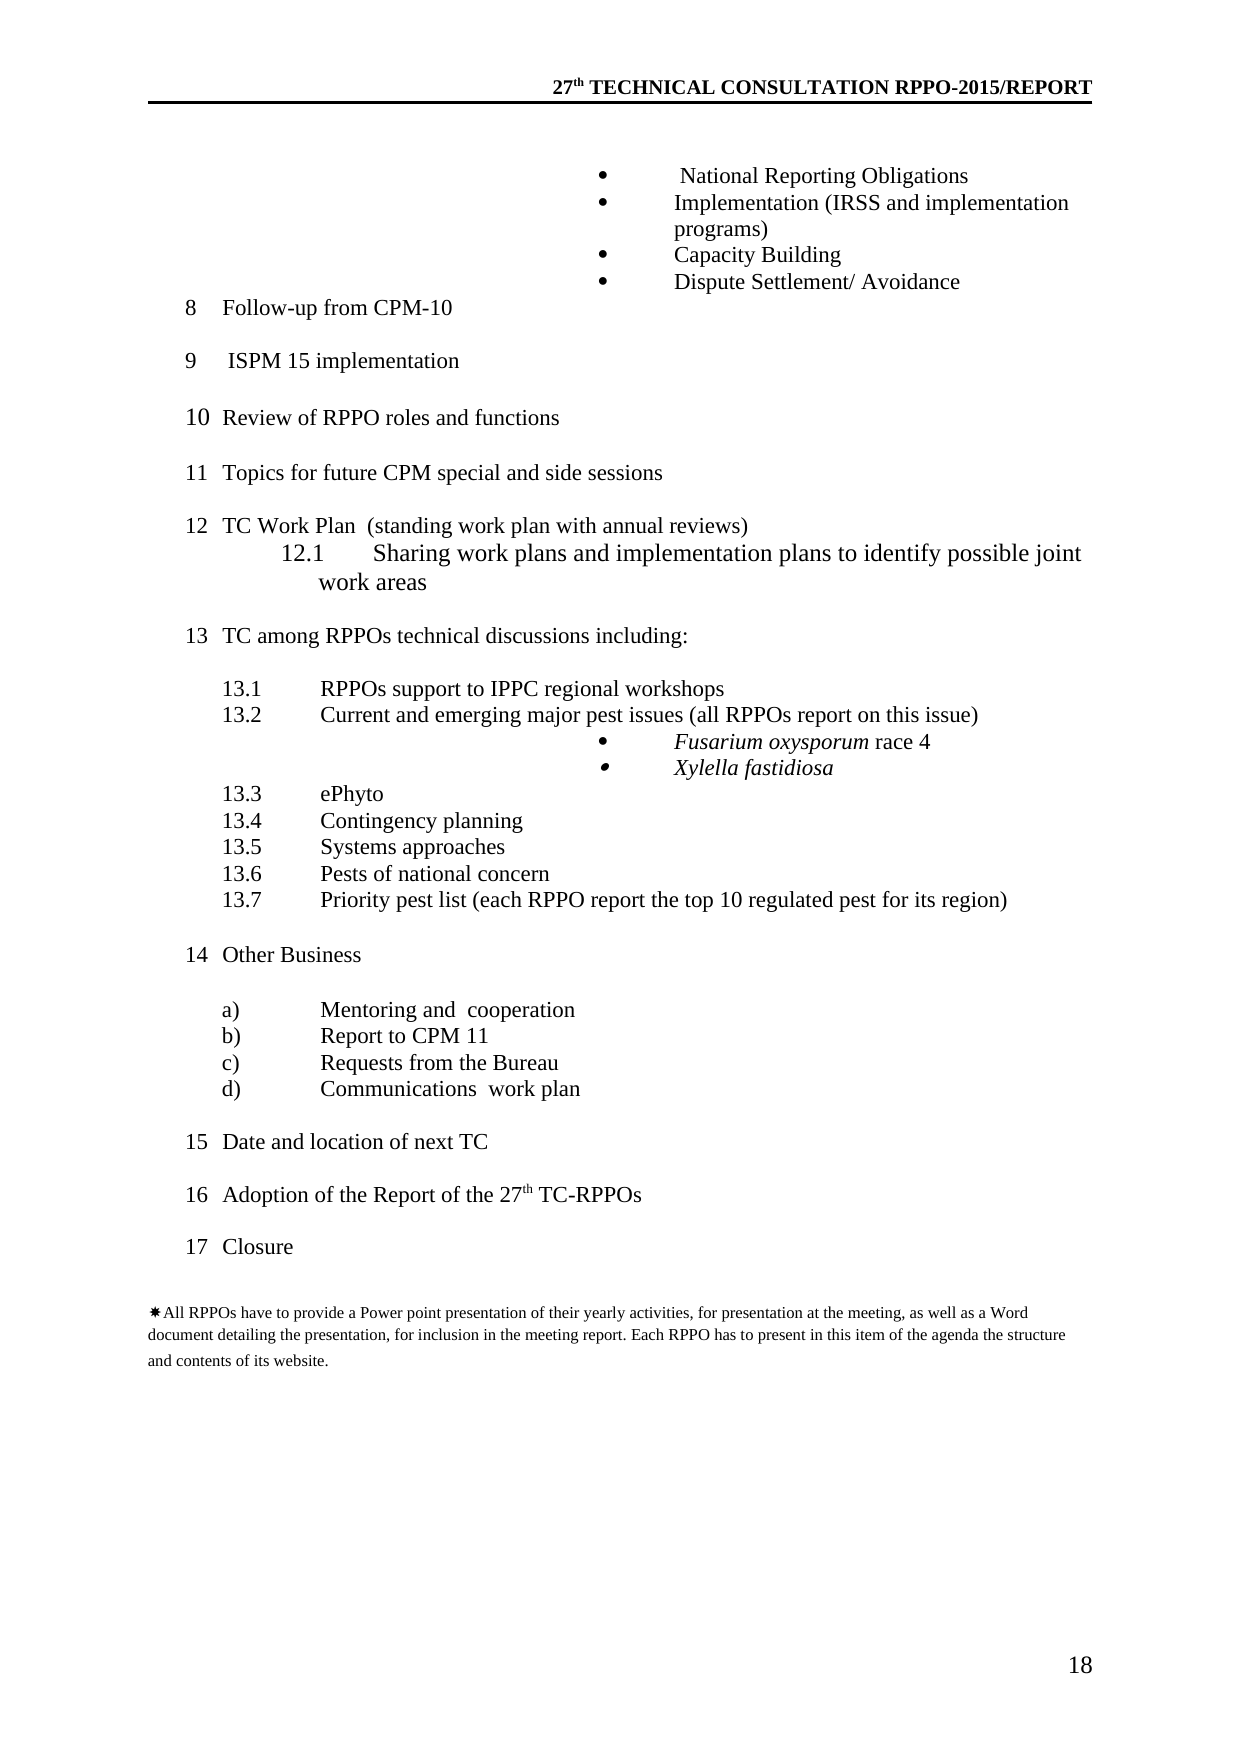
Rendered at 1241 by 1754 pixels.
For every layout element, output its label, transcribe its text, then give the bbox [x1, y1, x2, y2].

list Priority pest list (each RPPO report the top 10 regulated pest for its region) [222, 886, 1092, 912]
list Other Business [185, 941, 1092, 967]
list Dispute Settlement/ Avoidance [599, 268, 1092, 294]
list ePhyto [222, 781, 1092, 807]
list Topics for future CPM special and side sessions [185, 459, 1092, 486]
list Xylella fastidiosa [599, 754, 1092, 781]
list Date and location of next TC [185, 1128, 1092, 1154]
list Current and emerging major pest issues (all RPPOs report on this issue) [222, 701, 1092, 728]
list TC among RPPOs technical discussions including: [185, 622, 1092, 649]
list Contingency planning [222, 807, 1092, 833]
text All RPPOs have to provide a Power point presentation of their yearly activities, for presentation at the meeting, as well as a Word document detailing the presentation, for inclusion in the meeting report. Each RPPO has to present in this item of the agenda the structure and contents of its website. [148, 1302, 1092, 1371]
list Closure [185, 1233, 1092, 1260]
list Fusarium oxysporum race 4 [599, 728, 1092, 754]
list RPPOs support to IPPC regional workshops [222, 675, 1092, 701]
list Adoption of the Report of the 27th TC-RPPOs [185, 1181, 1092, 1207]
list Implementation (IRSS and implementation programs) [599, 189, 1092, 241]
list TC Work Plan (standing work plan with annual reviews) [185, 512, 1092, 538]
list Systems approaches [222, 833, 1092, 859]
list Capacity Building [599, 241, 1092, 268]
list Communications work plan [222, 1075, 1092, 1102]
list Pests of national concern [222, 859, 1092, 886]
list Follow-up from CPM-10 [185, 294, 1092, 321]
list Sharing work plans and implementation plans to identify possible joint work areas [281, 538, 1092, 596]
list Review of RPPO roles and functions [185, 402, 1092, 431]
list National Reporting Obligations [599, 162, 1092, 189]
list Mentoring and cooperation [222, 996, 1092, 1022]
list ISPM 15 implementation [185, 347, 1092, 373]
list Requests from the Bureau [222, 1049, 1092, 1075]
list Report to CPM 11 [222, 1022, 1092, 1049]
